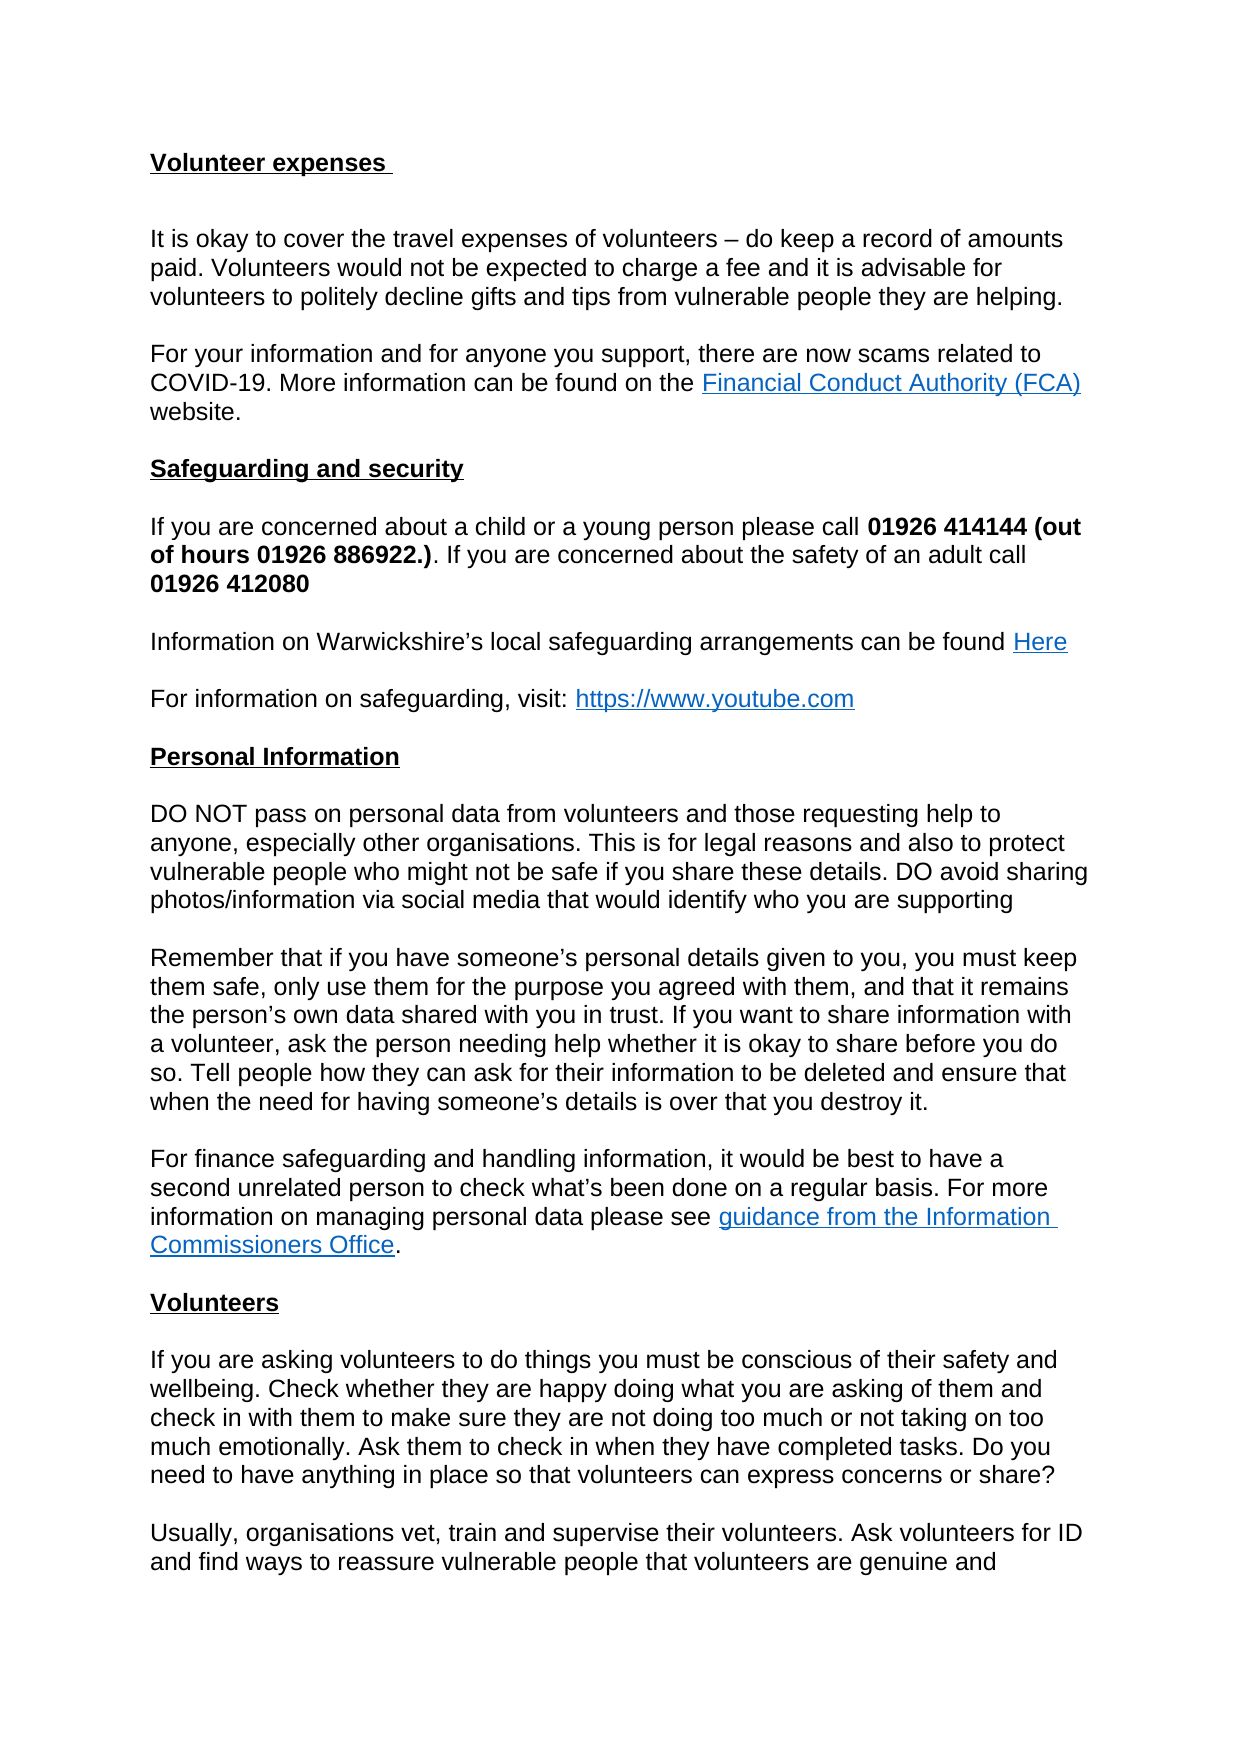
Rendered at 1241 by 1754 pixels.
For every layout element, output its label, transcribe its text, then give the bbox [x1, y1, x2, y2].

text DO NOT pass on personal data from volunteers and those requesting help to anyone, especially other organisations. This is for legal reasons and also to protect vulnerable people who might not be safe if you share these details. DO avoid sharing photos/information via social media that would identify who you are supporting [150, 799, 1090, 914]
text If you are asking volunteers to do things you must be conscious of their safety and wellbeing. Check whether they are happy doing what you are asking of them and check in with them to make sure they are not doing too much or not taking on too much emotionally. Ask them to check in when they have completed tasks. Do you need to have anything in place so that volunteers can express concerns or share? [150, 1345, 1090, 1489]
text Remember that if you have someone’s personal details given to you, you must keep them safe, only use them for the purpose you agreed with them, and that it remains the person’s own data shared with you in trust. If you want to share information with a volunteer, ask the person needing help whether it is okay to share before you do so. Tell people how they can ask for their information to be deleted and ensure that when the need for having someone’s details is over that you destroy it. [150, 943, 1090, 1115]
text For finance safeguarding and handling information, it would be best to have a second unrelated person to check what’s been done on a regular basis. For more information on managing personal data please see guidance from the Information Commissioners Office. [150, 1144, 1090, 1259]
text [150, 1518, 1090, 1575]
text Volunteers [150, 1288, 1090, 1317]
text For your information and for anyone you support, there are now scams related to COVID-19. More information can be found on the Financial Conduct Authority (FCA) website. [150, 339, 1090, 425]
text Personal Information [150, 742, 1090, 770]
text Safeguarding and security [150, 454, 1090, 483]
text If you are concerned about a child or a young person please call 01926 414144 (out of hours 01926 886922.). If you are concerned about the safety of an adult call 01926 412080 [150, 512, 1090, 598]
text Information on Warwickshire’s local safeguarding arrangements can be found Here [150, 627, 1090, 655]
text Volunteer expenses [150, 148, 1090, 176]
text For information on safeguarding, visit: https://www.youtube.com [150, 684, 1090, 713]
text It is okay to cover the travel expenses of volunteers – do keep a record of amounts paid. Volunteers would not be expected to charge a fee and it is advisable for volunteers to politely decline gifts and tips from vulnerable people they are helping. [150, 224, 1090, 310]
